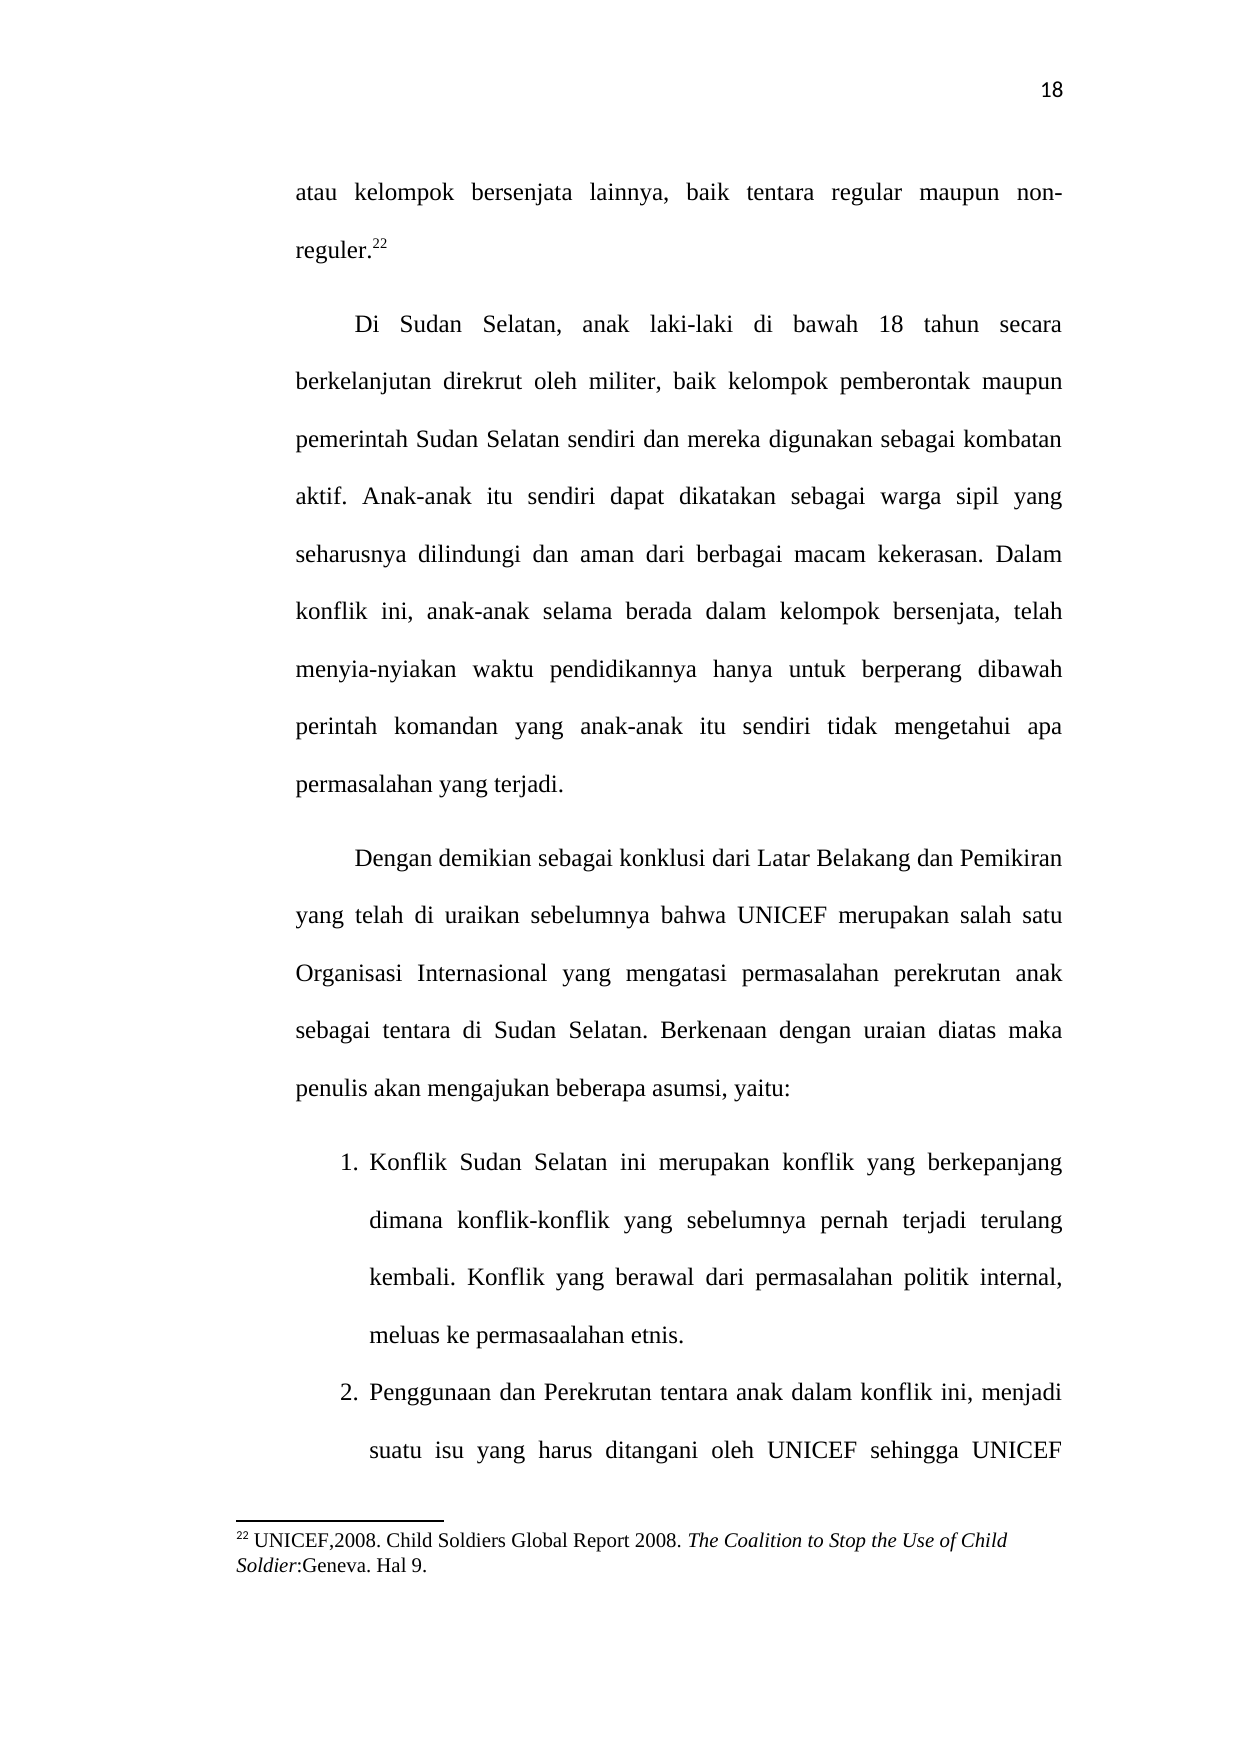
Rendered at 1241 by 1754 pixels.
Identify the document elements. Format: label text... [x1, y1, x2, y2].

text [295, 177, 1063, 263]
text Di Sudan Selatan, anak laki-laki di bawah 18 tahun secara berkelanjutan direkrut oleh militer, baik kelompok pemberontak maupun pemerintah Sudan Selatan sendiri dan mereka digunakan sebagai kombatan aktif. Anak-anak itu sendiri dapat dikatakan sebagai warga sipil yang seharusnya dilindungi dan aman dari berbagai macam kekerasan. Dalam konflik ini, anak-anak selama berada dalam kelompok bersenjata, telah menyia-nyiakan waktu pendidikannya hanya untuk berperang dibawah perintah komandan yang anak-anak itu sendiri tidak mengetahui apa permasalahan yang terjadi. [295, 309, 1063, 798]
list Konflik Sudan Selatan ini merupakan konflik yang berkepanjang dimana konflik-konflik yang sebelumnya pernah terjadi terulang kembali. Konflik yang berawal dari permasalahan politik internal, meluas ke permasaalahan etnis. [340, 1147, 1063, 1348]
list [340, 1377, 1063, 1463]
text Dengan demikian sebagai konklusi dari Latar Belakang dan Pemikiran yang telah di uraikan sebelumnya bahwa UNICEF merupakan salah satu Organisasi Internasional yang mengatasi permasalahan perekrutan anak sebagai tentara di Sudan Selatan. Berkenaan dengan uraian diatas maka penulis akan mengajukan beberapa asumsi, yaitu: [295, 843, 1063, 1102]
